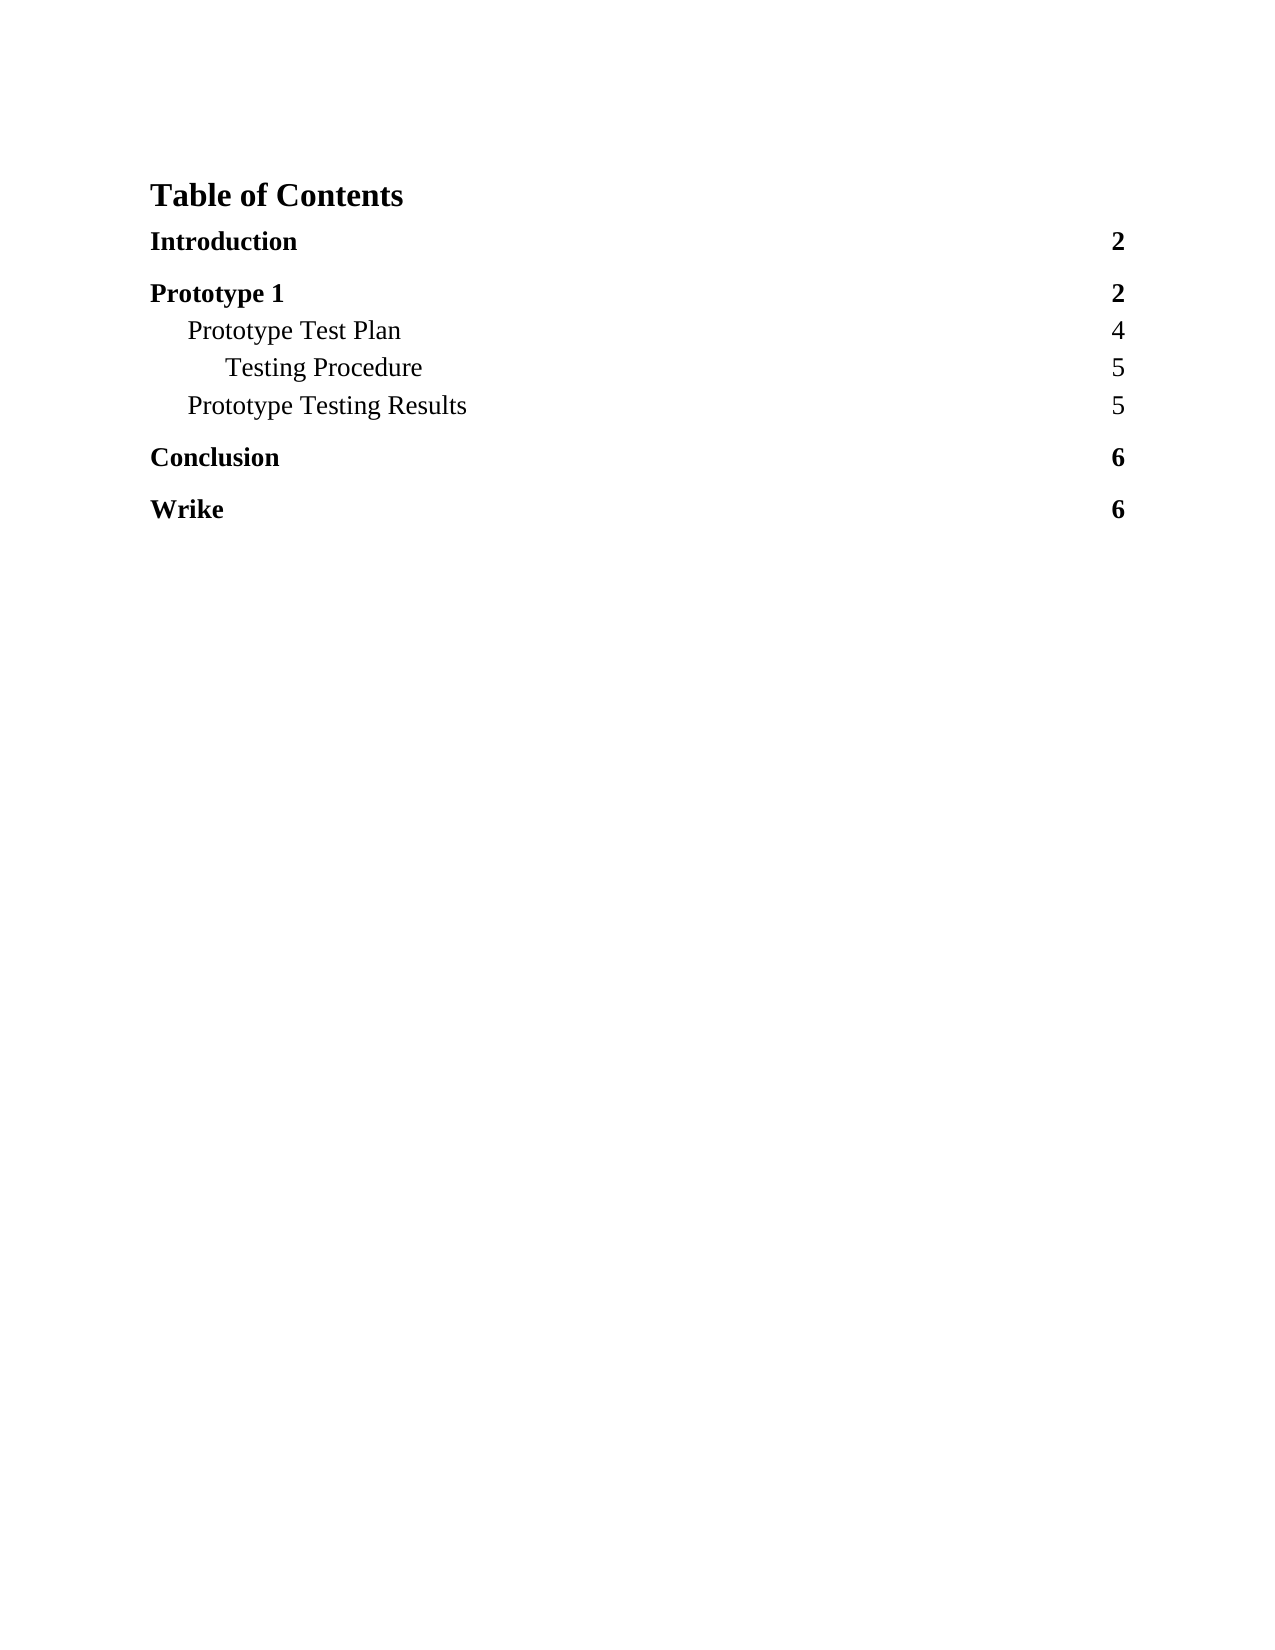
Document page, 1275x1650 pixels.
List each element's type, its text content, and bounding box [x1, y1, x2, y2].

text Table of Contents [150, 175, 1125, 213]
